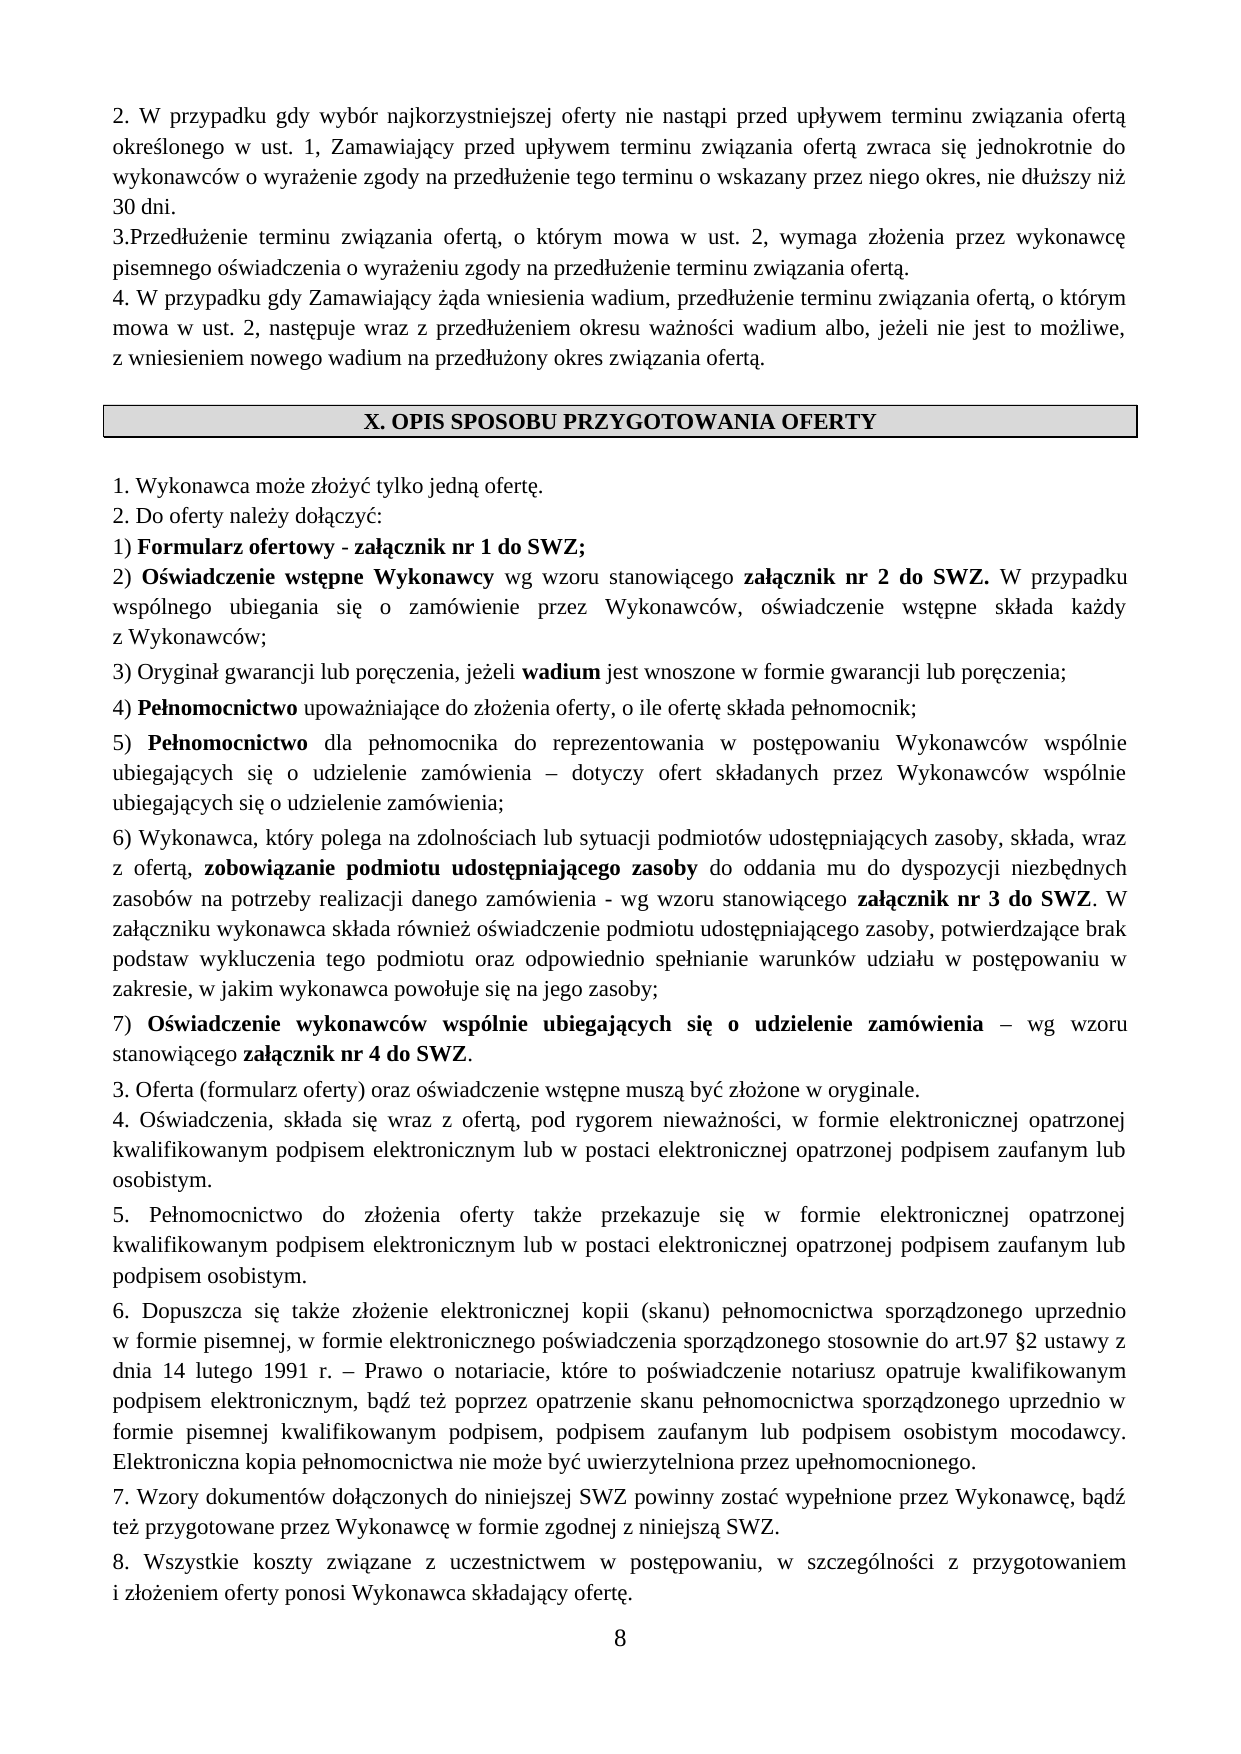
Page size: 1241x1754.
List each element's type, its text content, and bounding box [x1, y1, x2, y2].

text 5) Pełnomocnictwo dla pełnomocnika do reprezentowania w postępowaniu Wykonawców wspólnie ubiegających się o udzielenie zamówienia – dotyczy ofert składanych przez Wykonawców wspólnie ubiegających się o udzielenie zamówienia; [112, 729, 1128, 815]
text 7. Wzory dokumentów dołączonych do niniejszej SWZ powinny zostać wypełnione przez Wykonawcę, bądź też przygotowane przez Wykonawcę w formie zgodnej z niniejszą SWZ. [112, 1483, 1128, 1539]
text 7) Oświadczenie wykonawców wspólnie ubiegających się o udzielenie zamówienia – wg wzoru stanowiącego załącznik nr 4 do SWZ. [112, 1010, 1128, 1067]
text 6) Wykonawca, który polega na zdolnościach lub sytuacji podmiotów udostępniających zasoby, składa, wraz z ofertą, zobowiązanie podmiotu udostępniającego zasoby do oddania mu do dyspozycji niezbędnych zasobów na potrzeby realizacji danego zamówienia - wg wzoru stanowiącego załącznik nr 3 do SWZ. W załączniku wykonawca składa również oświadczenie podmiotu udostępniającego zasoby, potwierdzające brak podstaw wykluczenia tego podmiotu oraz odpowiednio spełnianie warunków udziału w postępowaniu w zakresie, w jakim wykonawca powołuje się na jego zasoby; [112, 824, 1128, 1002]
text 5. Pełnomocnictwo do złożenia oferty także przekazuje się w formie elektronicznej opatrzonej kwalifikowanym podpisem elektronicznym lub w postaci elektronicznej opatrzonej podpisem zaufanym lub podpisem osobistym. [112, 1201, 1128, 1288]
text 2. W przypadku gdy wybór najkorzystniejszej oferty nie nastąpi przed upływem terminu związania ofertą określonego w ust. 1, Zamawiający przed upływem terminu związania ofertą zwraca się jednokrotnie do wykonawców o wyrażenie zgody na przedłużenie tego terminu o wskazany przez niego okres, nie dłuższy niż 30 dni. [112, 102, 1128, 219]
text 3.Przedłużenie terminu związania ofertą, o którym mowa w ust. 2, wymaga złożenia przez wykonawcę pisemnego oświadczenia o wyrażeniu zgody na przedłużenie terminu związania ofertą. [112, 223, 1128, 280]
text 4. W przypadku gdy Zamawiający żąda wniesienia wadium, przedłużenie terminu związania ofertą, o którym mowa w ust. 2, następuje wraz z przedłużeniem okresu ważności wadium albo, jeżeli nie jest to możliwe, z wniesieniem nowego wadium na przedłużony okres związania ofertą. [112, 284, 1128, 371]
text 1) Formularz ofertowy - załącznik nr 1 do SWZ; [112, 533, 1128, 559]
text 3. Oferta (formularz oferty) oraz oświadczenie wstępne muszą być złożone w oryginale. [112, 1076, 1128, 1102]
text 1. Wykonawca może złożyć tylko jedną ofertę. [112, 472, 1128, 499]
text 4) Pełnomocnictwo upoważniające do złożenia oferty, o ile ofertę składa pełnomocnik; [112, 693, 1128, 720]
text X. OPIS SPOSOBU PRZYGOTOWANIA OFERTY [104, 406, 1136, 436]
text 6. Dopuszcza się także złożenie elektronicznej kopii (skanu) pełnomocnictwa sporządzonego uprzednio w formie pisemnej, w formie elektronicznego poświadczenia sporządzonego stosownie do art.97 §2 ustawy z dnia 14 lutego 1991 r. – Prawo o notariacie, które to poświadczenie notariusz opatruje kwalifikowanym podpisem elektronicznym, bądź też poprzez opatrzenie skanu pełnomocnictwa sporządzonego uprzednio w formie pisemnej kwalifikowanym podpisem, podpisem zaufanym lub podpisem osobistym mocodawcy. Elektroniczna kopia pełnomocnictwa nie może być uwierzytelniona przez upełnomocnionego. [112, 1297, 1128, 1474]
text 3) Oryginał gwarancji lub poręczenia, jeżeli wadium jest wnoszone w formie gwarancji lub poręczenia; [112, 658, 1128, 685]
text 2) Oświadczenie wstępne Wykonawcy wg wzoru stanowiącego załącznik nr 2 do SWZ. W przypadku wspólnego ubiegania się o zamówienie przez Wykonawców, oświadczenie wstępne składa każdy z Wykonawców; [112, 563, 1128, 650]
text 8. Wszystkie koszty związane z uczestnictwem w postępowaniu, w szczególności z przygotowaniem i złożeniem oferty ponosi Wykonawca składający ofertę. [112, 1548, 1128, 1605]
text 2. Do oferty należy dołączyć: [112, 502, 1128, 529]
text 4. Oświadczenia, składa się wraz z ofertą, pod rygorem nieważności, w formie elektronicznej opatrzonej kwalifikowanym podpisem elektronicznym lub w postaci elektronicznej opatrzonej podpisem zaufanym lub osobistym. [112, 1106, 1128, 1193]
